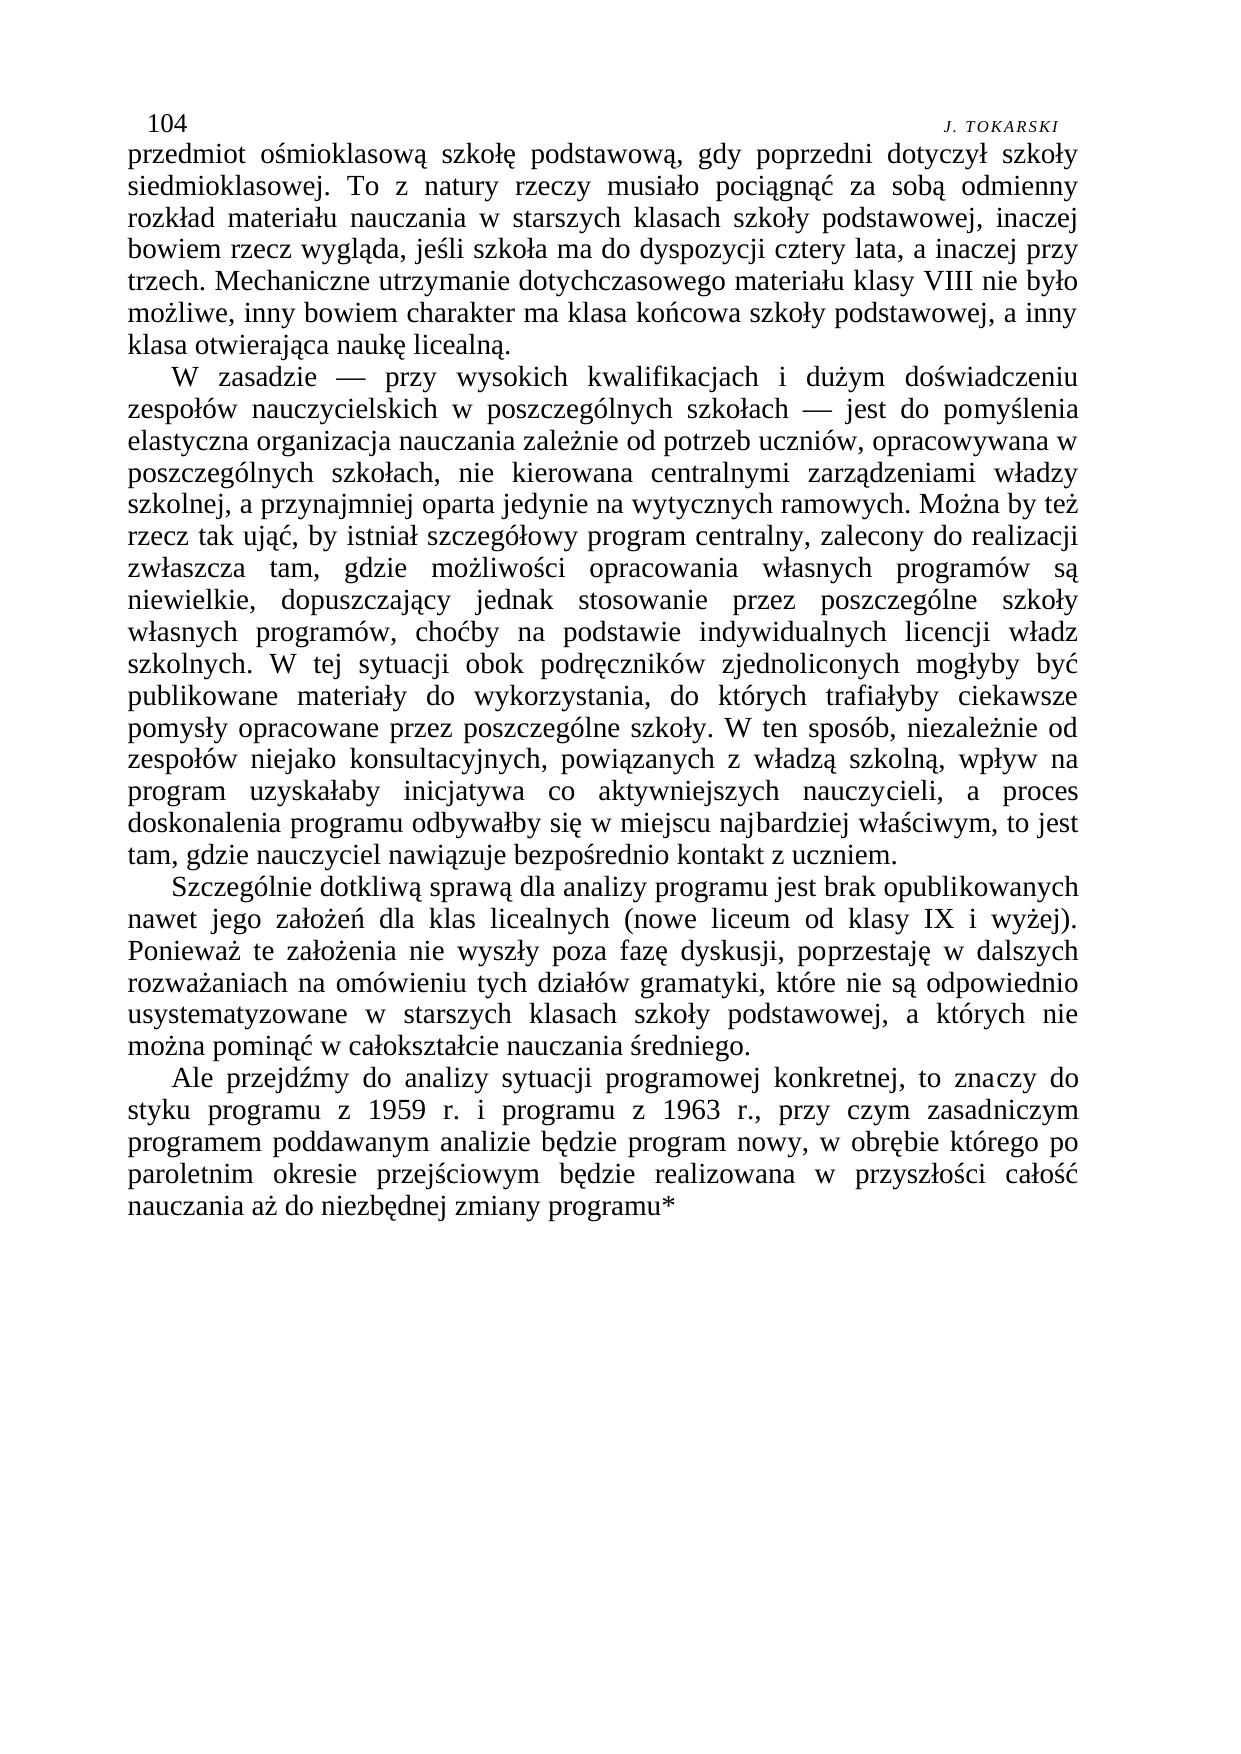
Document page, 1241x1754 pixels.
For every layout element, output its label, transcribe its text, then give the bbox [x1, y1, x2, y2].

text W zasadzie — przy wysokich kwalifikacjach i dużym doświadczeniu zespołów nauczycielskich w poszczególnych szkołach — jest do pomyślenia elastyczna organizacja nauczania zależnie od potrzeb uczniów, opracowywana w poszczególnych szkołach, nie kierowana centralnymi zarządzeniami władzy szkolnej, a przynajmniej oparta jedynie na wytycznych ramowych. Można by też rzecz tak ująć, by istniał szczegółowy program centralny, zalecony do realizacji zwłaszcza tam, gdzie możliwości opracowania własnych programów są niewielkie, dopuszczający jednak stosowanie przez poszczególne szkoły własnych programów, choćby na podstawie indywidualnych licencji władz szkolnych. W tej sytuacji obok podręczników zjednoliconych mogłyby być publikowane materiały do wykorzystania, do których trafiałyby ciekawsze pomysły opracowane przez poszczególne szkoły. W ten sposób, niezależnie od zespołów niejako konsultacyjnych, powiązanych z władzą szkolną, wpływ na program uzyskałaby inicjatywa co aktywniejszych nauczycieli, a proces doskonalenia programu odbywałby się w miejscu najbardziej właściwym, to jest tam, gdzie nauczyciel nawiązuje bezpośrednio kontakt z uczniem. [127, 361, 1079, 871]
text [127, 138, 1079, 361]
text Ale przejdźmy do analizy sytuacji programowej konkretnej, to znaczy do styku programu z 1959 r. i programu z 1963 r., przy czym zasadniczym programem poddawanym analizie będzie program nowy, w obrębie którego po paroletnim okresie przejściowym będzie realizowana w przyszłości całość nauczania aż do niezbędnej zmiany programu* [127, 1062, 1079, 1222]
text Szczególnie dotkliwą sprawą dla analizy programu jest brak opublikowanych nawet jego założeń dla klas licealnych (nowe liceum od klasy IX i wyżej). Ponieważ te założenia nie wyszły poza fazę dyskusji, poprzestaję w dalszych rozważaniach na omówieniu tych działów gramatyki, które nie są odpowiednio usystematyzowane w starszych klasach szkoły podstawowej, a których nie można pominąć w całokształcie nauczania średniego. [127, 871, 1079, 1062]
